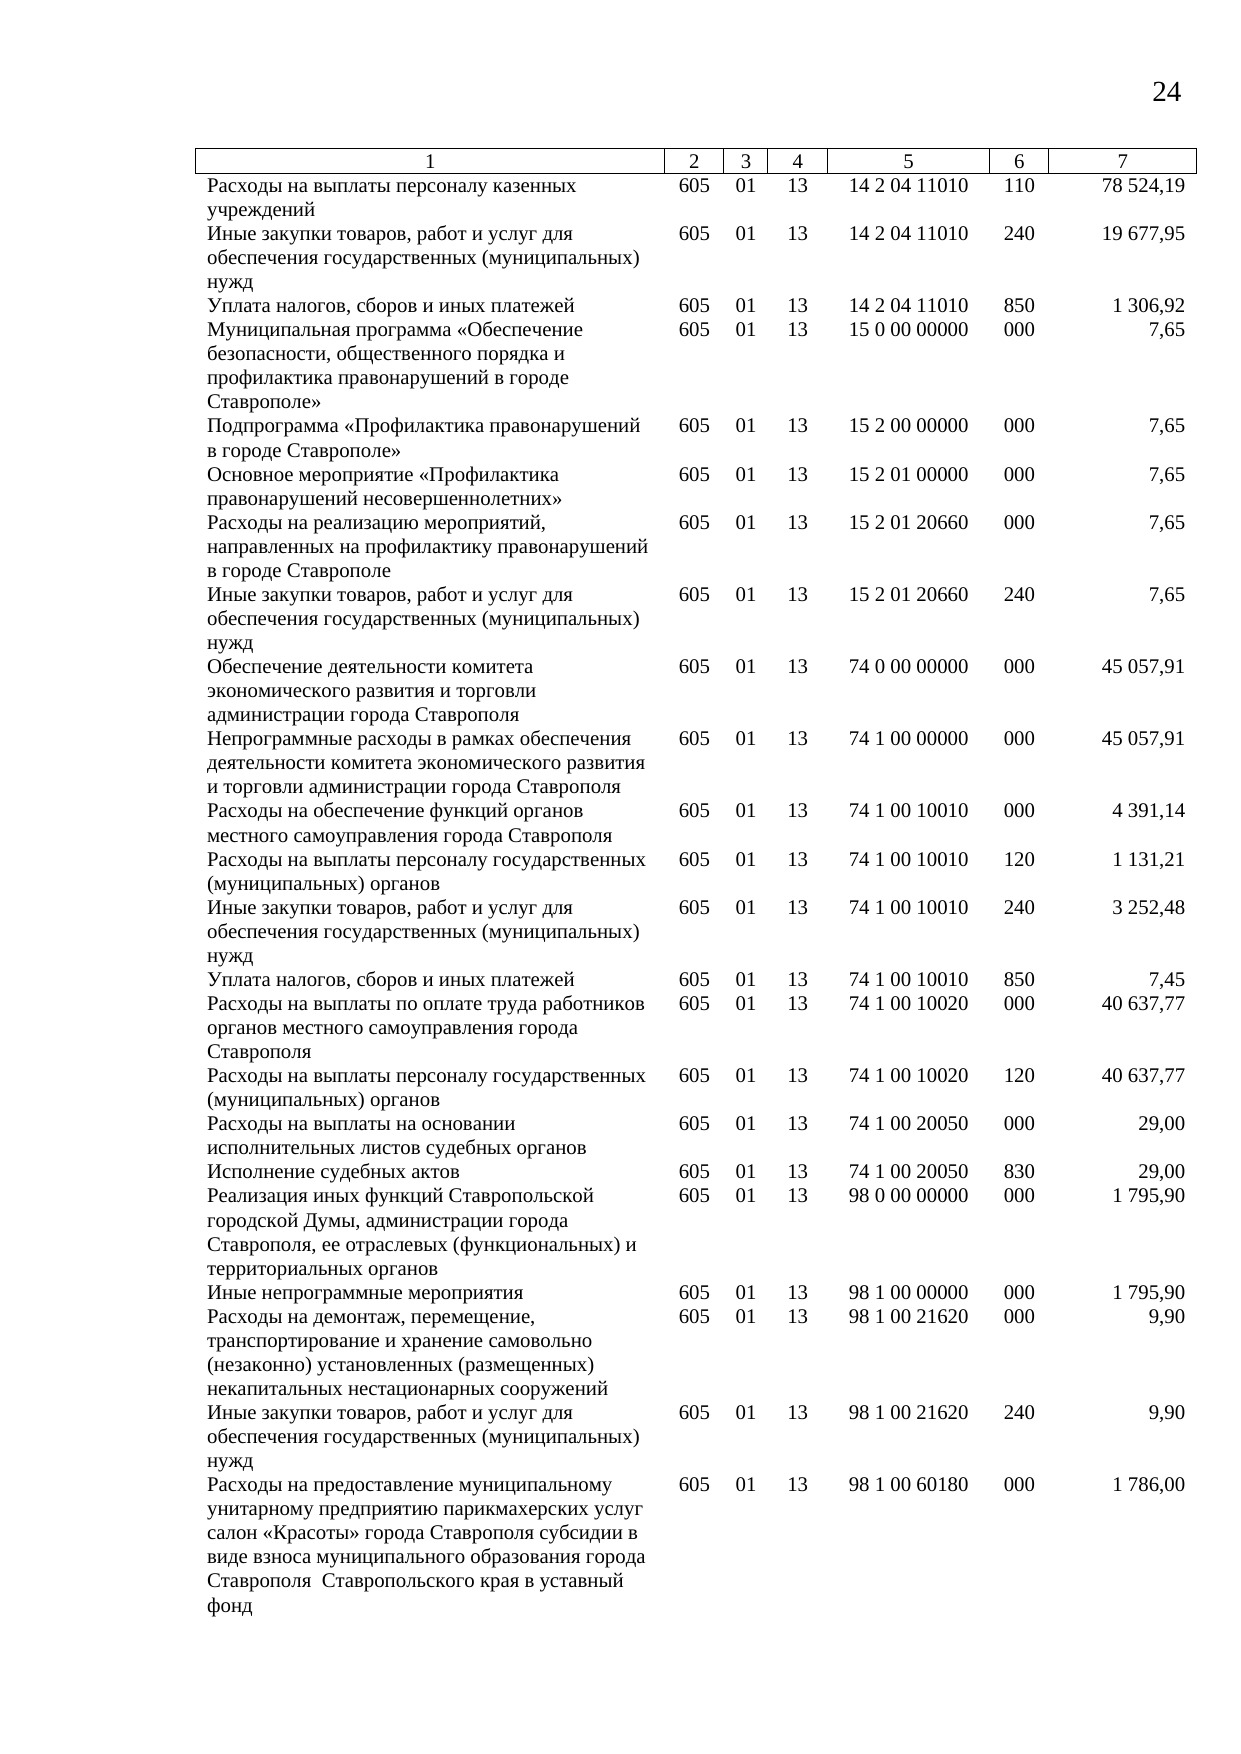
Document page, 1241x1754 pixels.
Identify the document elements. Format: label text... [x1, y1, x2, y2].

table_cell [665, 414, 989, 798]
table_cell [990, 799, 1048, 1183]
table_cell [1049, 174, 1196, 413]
table_header 4 [768, 149, 827, 173]
table_header 5 [828, 149, 989, 173]
table_header 1 [196, 149, 664, 173]
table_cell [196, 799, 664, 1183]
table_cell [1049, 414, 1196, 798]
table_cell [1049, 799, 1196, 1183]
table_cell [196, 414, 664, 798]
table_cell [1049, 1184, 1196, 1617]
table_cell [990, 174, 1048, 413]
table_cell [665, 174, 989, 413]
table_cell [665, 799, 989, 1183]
table_header 6 [990, 149, 1048, 173]
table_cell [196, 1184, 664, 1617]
table_header 2 [665, 149, 723, 173]
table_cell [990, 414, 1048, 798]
table_header 3 [724, 149, 767, 173]
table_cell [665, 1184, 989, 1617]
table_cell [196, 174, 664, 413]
table_header 7 [1049, 149, 1196, 173]
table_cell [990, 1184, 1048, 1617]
